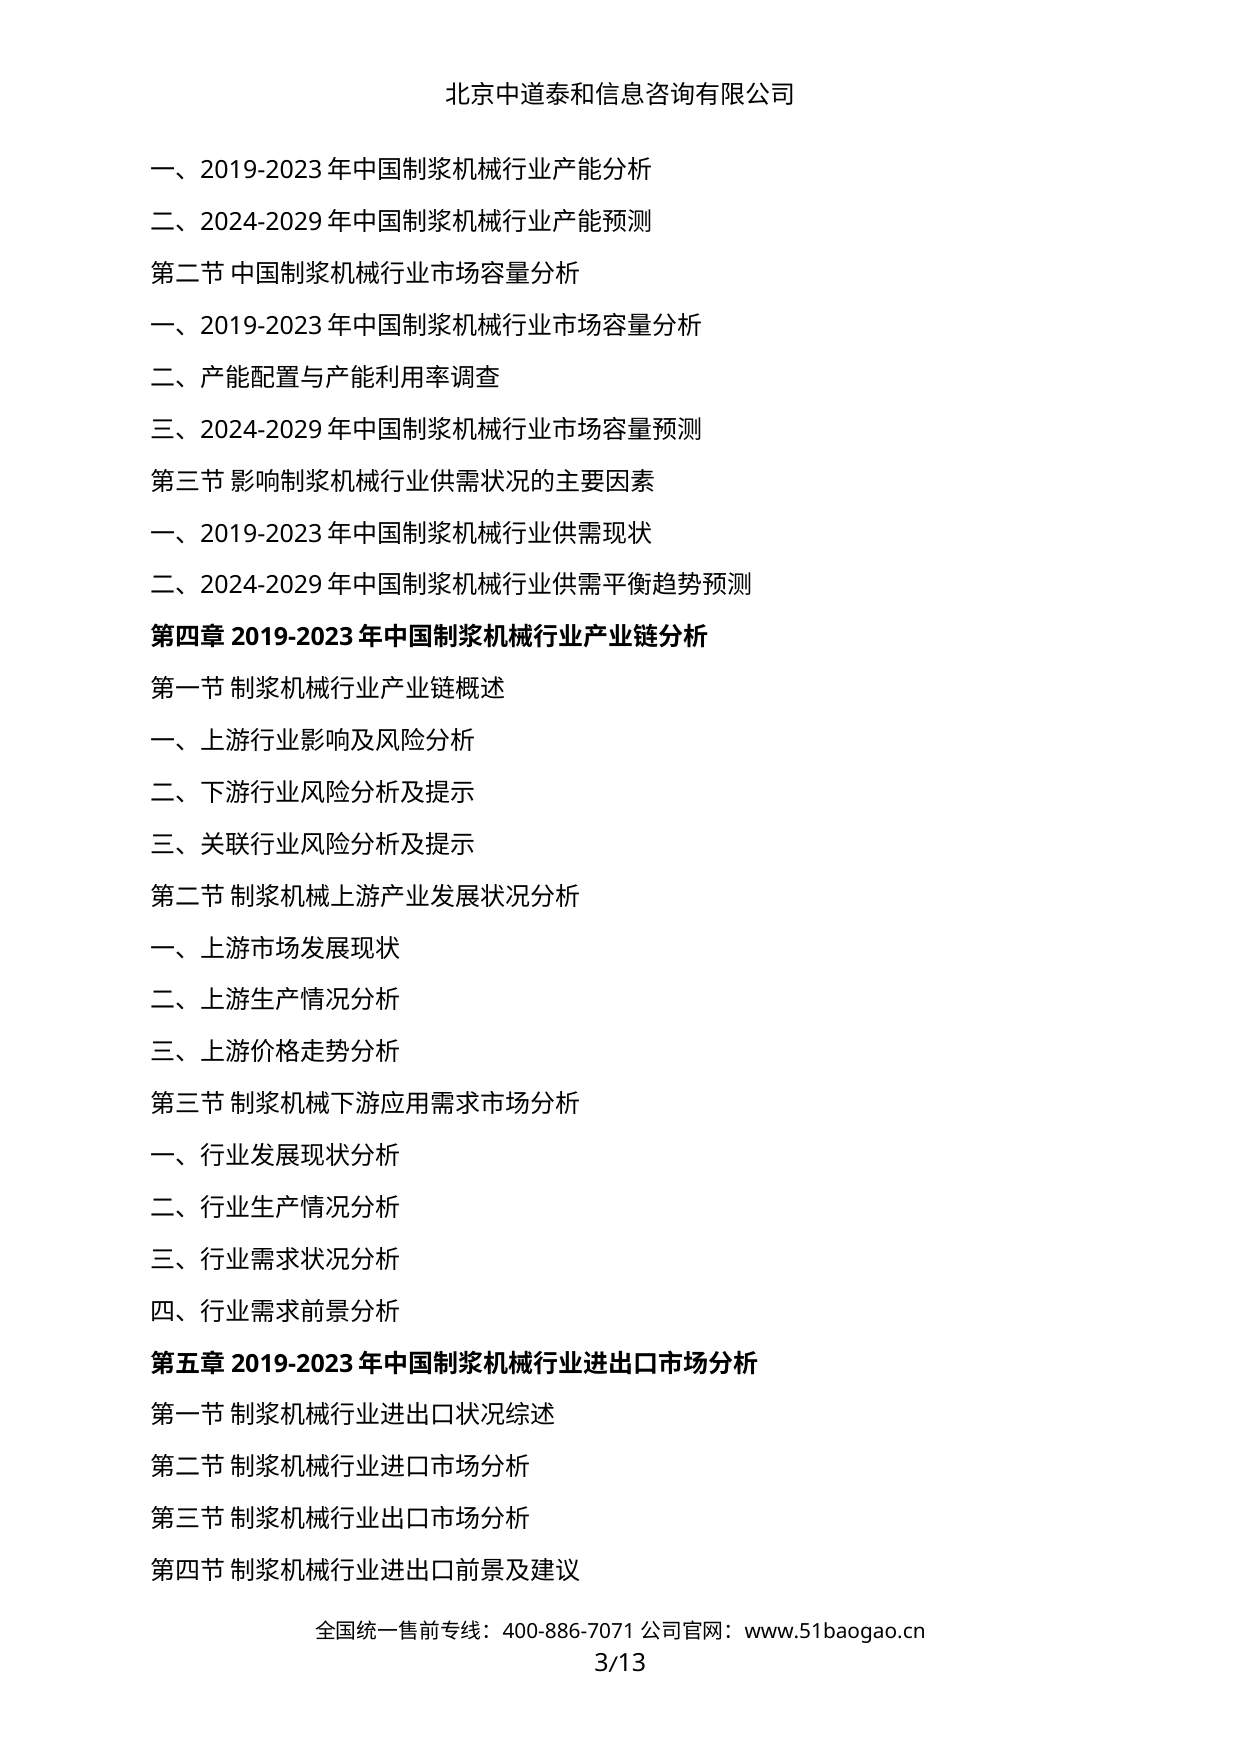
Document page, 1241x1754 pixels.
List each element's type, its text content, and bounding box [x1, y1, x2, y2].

text 第一节 制浆机械行业产业链概述 [150, 669, 1090, 705]
text 二、产能配置与产能利用率调查 [150, 357, 1090, 394]
text 第三节 影响制浆机械行业供需状况的主要因素 [150, 461, 1090, 497]
text 第三节 制浆机械行业出口市场分析 [150, 1499, 1090, 1535]
text 一、上游行业影响及风险分析 [150, 721, 1090, 757]
text 一、上游市场发展现状 [150, 928, 1090, 964]
text 四、行业需求前景分析 [150, 1291, 1090, 1327]
text 第二节 中国制浆机械行业市场容量分析 [150, 254, 1090, 290]
text 一、2019-2023年中国制浆机械行业供需现状 [150, 513, 1090, 549]
text 一、行业发展现状分析 [150, 1136, 1090, 1172]
text 第四节 制浆机械行业进出口前景及建议 [150, 1551, 1090, 1587]
text 二、2024-2029年中国制浆机械行业产能预测 [150, 202, 1090, 238]
text 二、行业生产情况分析 [150, 1187, 1090, 1224]
text 二、2024-2029年中国制浆机械行业供需平衡趋势预测 [150, 565, 1090, 601]
text 第三节 制浆机械下游应用需求市场分析 [150, 1084, 1090, 1120]
text 第二节 制浆机械上游产业发展状况分析 [150, 876, 1090, 912]
text 第一节 制浆机械行业进出口状况综述 [150, 1395, 1090, 1431]
text 一、2019-2023年中国制浆机械行业市场容量分析 [150, 306, 1090, 342]
text 一、2019-2023年中国制浆机械行业产能分析 [150, 150, 1090, 186]
text 二、下游行业风险分析及提示 [150, 772, 1090, 809]
text 第五章 2019-2023年中国制浆机械行业进出口市场分析 [150, 1343, 1090, 1379]
text 二、上游生产情况分析 [150, 980, 1090, 1016]
text 三、上游价格走势分析 [150, 1032, 1090, 1068]
text 三、2024-2029年中国制浆机械行业市场容量预测 [150, 409, 1090, 446]
text 三、行业需求状况分析 [150, 1239, 1090, 1276]
text 第四章 2019-2023年中国制浆机械行业产业链分析 [150, 617, 1090, 653]
text 第二节 制浆机械行业进口市场分析 [150, 1447, 1090, 1483]
text 三、关联行业风险分析及提示 [150, 824, 1090, 861]
